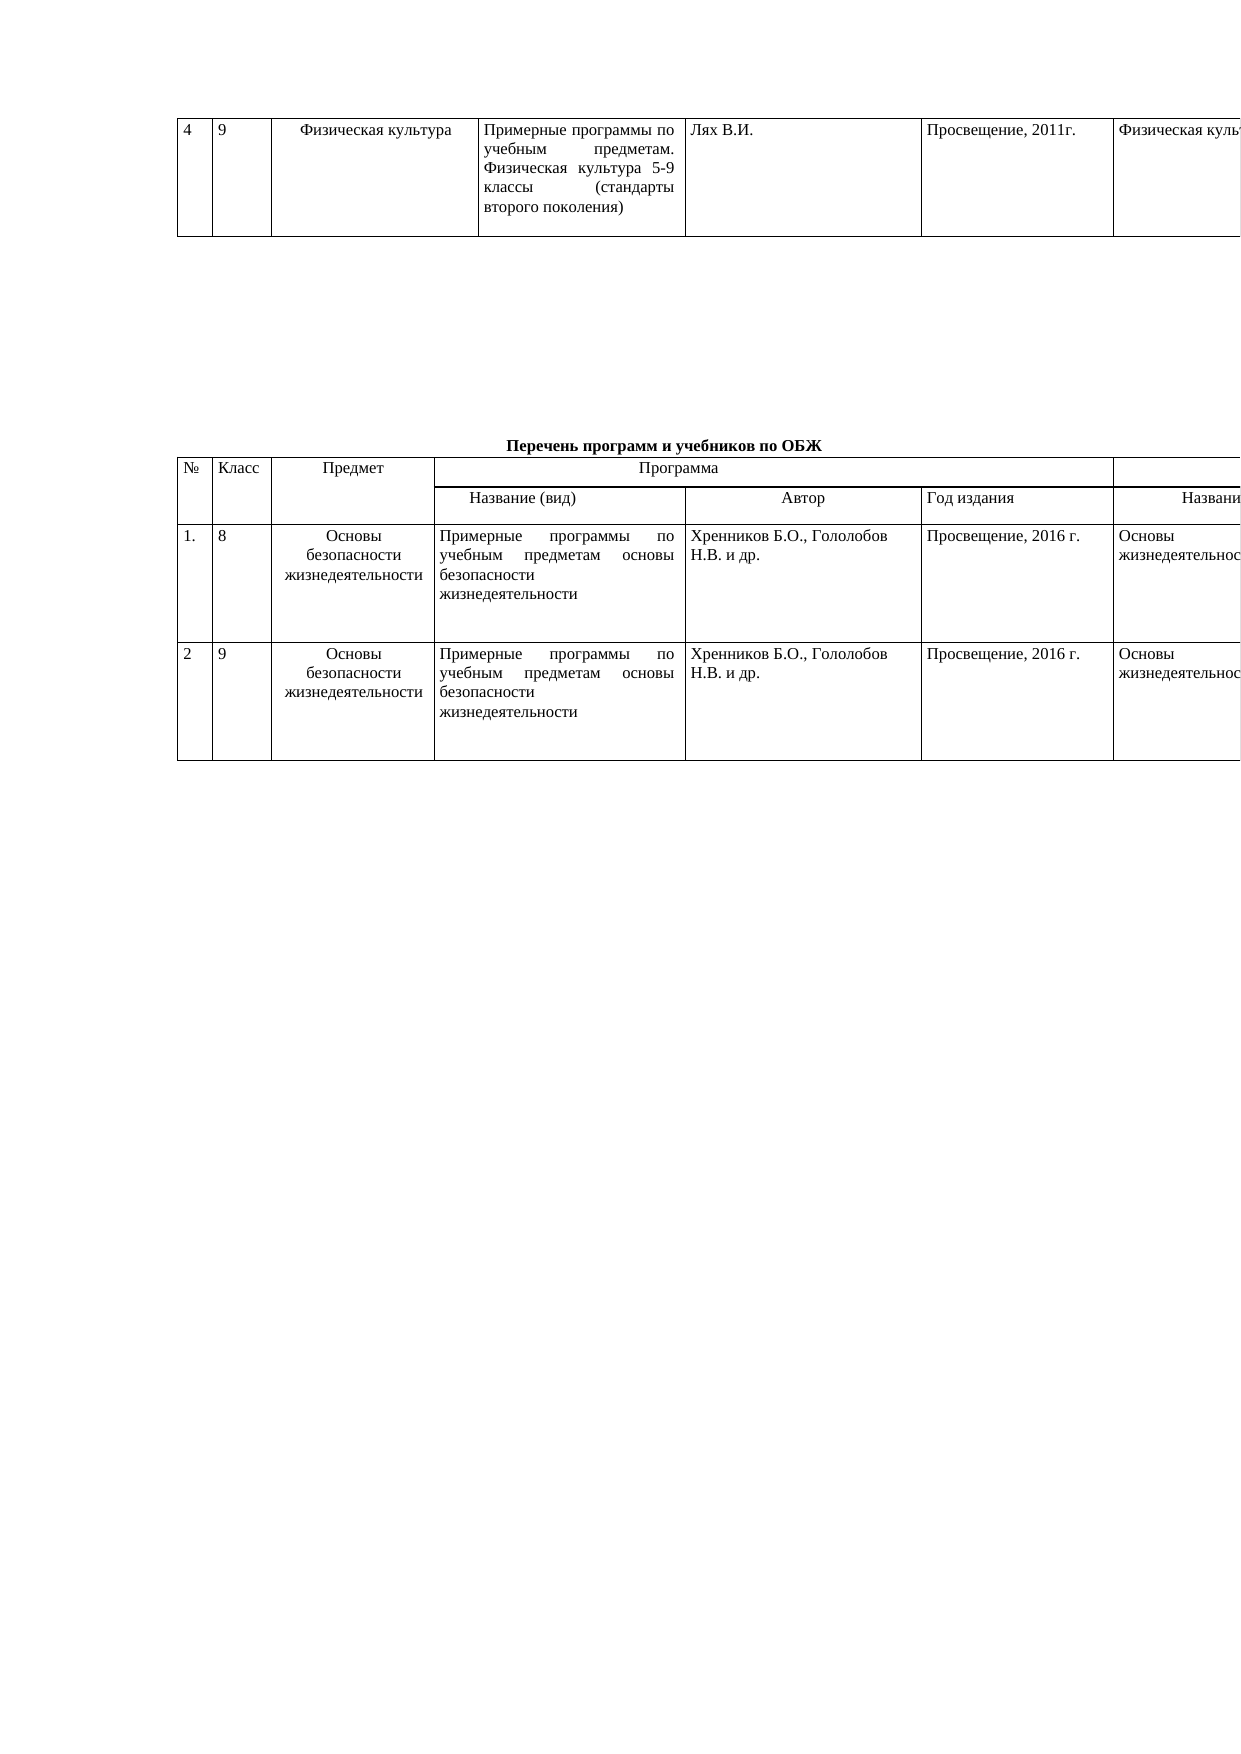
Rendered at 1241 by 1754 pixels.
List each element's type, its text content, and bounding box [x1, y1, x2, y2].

table_cell Год издания [922, 488, 1113, 524]
table_cell 9 [213, 119, 271, 236]
table_cell 2 [178, 643, 212, 760]
table_cell Лях В.И. [686, 119, 921, 236]
table_cell Основы безопасности жизнедеятельности [1114, 643, 1240, 760]
table_cell 8 [213, 525, 271, 642]
text Перечень программ и учебников по ОБЖ [177, 435, 1151, 454]
table_cell Хренников Б.О., Гололобов Н.В. и др. [686, 643, 921, 760]
table_cell Название (вид) [1114, 488, 1240, 524]
table_cell 1. [178, 525, 212, 642]
table_header Предмет [272, 458, 434, 524]
table_cell Просвещение, 2016 г. [922, 525, 1113, 642]
table_cell Основы безопасности жизнедеятельности [272, 643, 434, 760]
table_cell Автор [686, 488, 921, 524]
table_cell Физическая культура [272, 119, 478, 236]
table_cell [1114, 119, 1240, 236]
table_cell Примерные программы по учебным предметам основы безопасности жизнедеятельности [435, 525, 685, 642]
table_header [921, 458, 1113, 486]
table_header № [178, 458, 212, 524]
table_header Класс [213, 458, 271, 524]
table_cell 9 [213, 643, 271, 760]
table_cell Примерные программы по учебным предметам основы безопасности жизнедеятельности [435, 643, 685, 760]
table_cell Просвещение, 2016 г. [922, 643, 1113, 760]
table_cell Название (вид) [435, 488, 685, 524]
table_header Программа [435, 458, 921, 486]
table_cell Просвещение, 2011г. [922, 119, 1113, 236]
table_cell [479, 119, 685, 236]
table_cell Основы безопасности жизнедеятельности [1114, 525, 1240, 642]
table_cell Хренников Б.О., Гололобов Н.В. и др. [686, 525, 921, 642]
table_cell 4 [178, 119, 212, 236]
table_cell Основы безопасности жизнедеятельности [272, 525, 434, 642]
table_header [1114, 458, 1240, 486]
